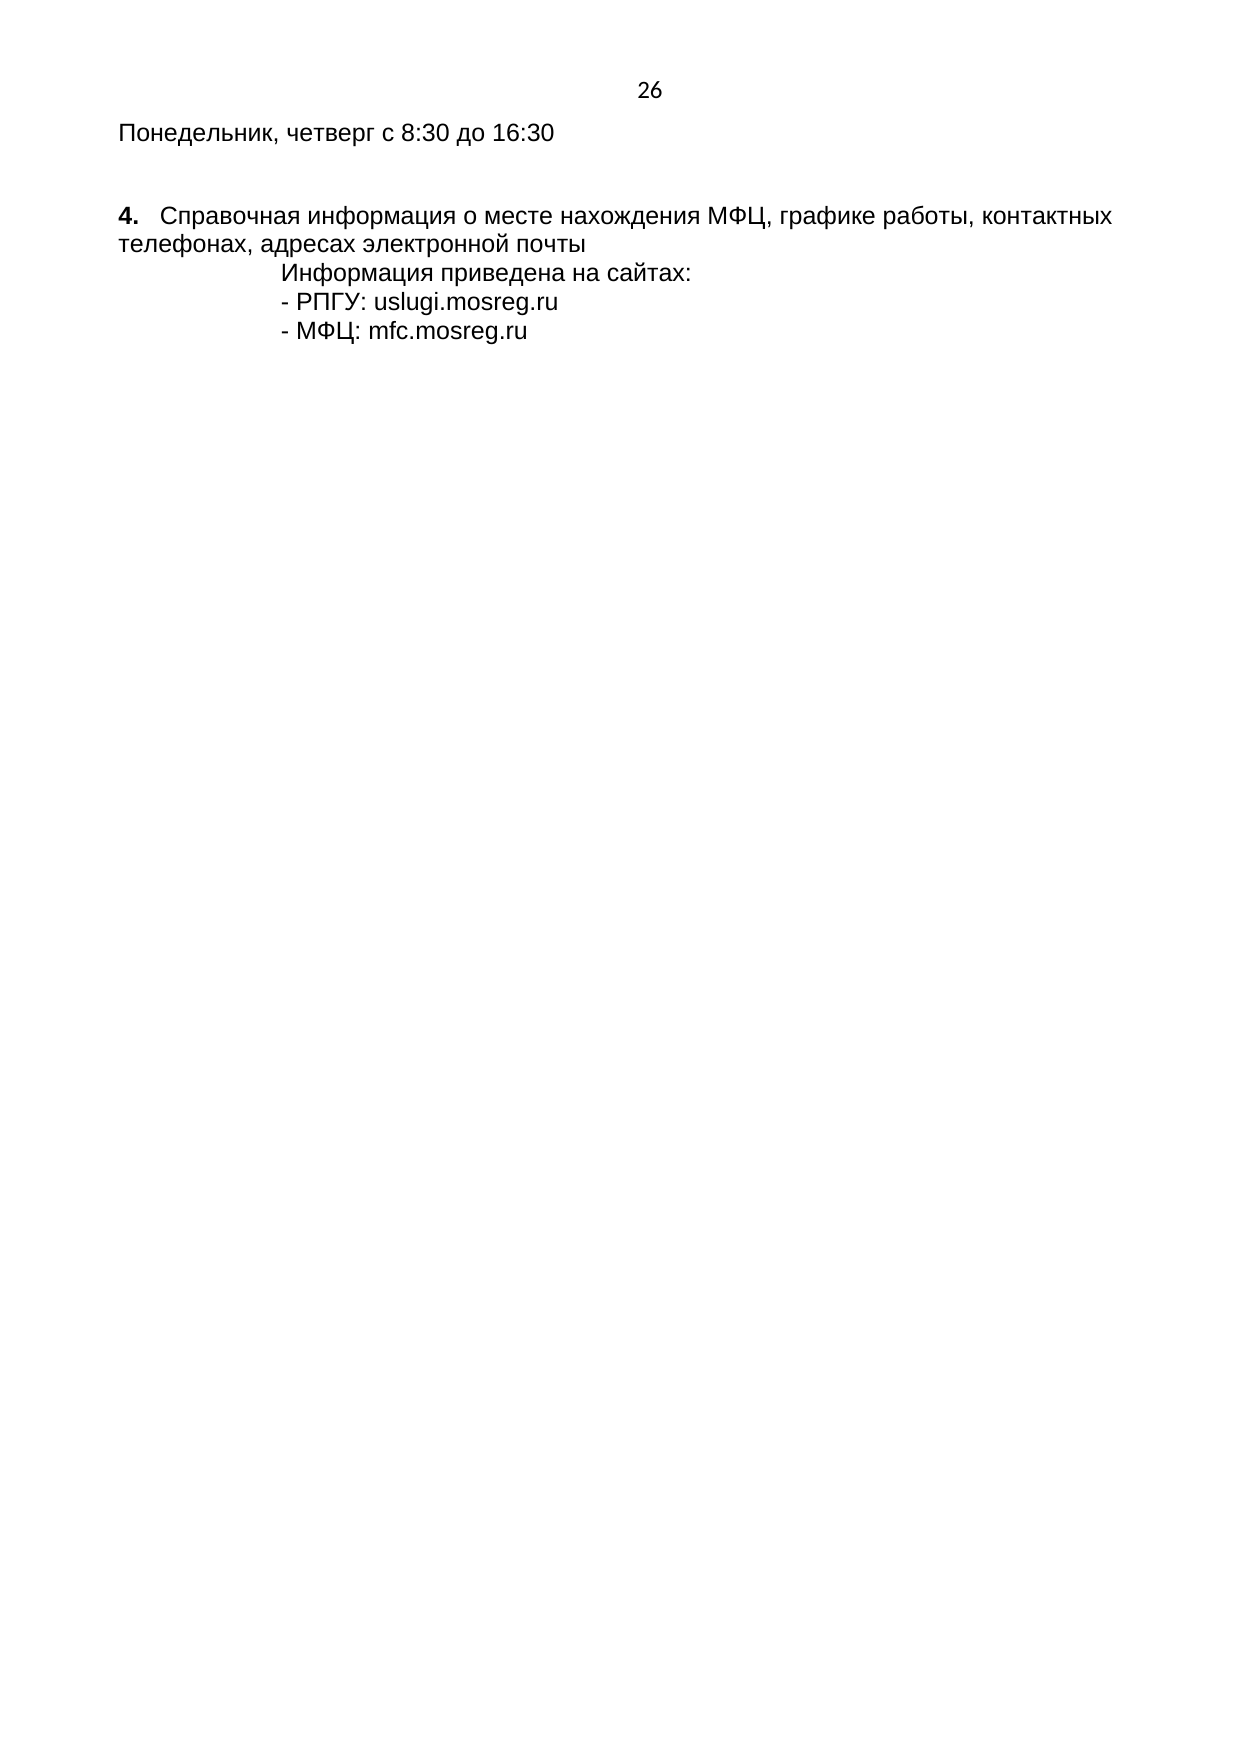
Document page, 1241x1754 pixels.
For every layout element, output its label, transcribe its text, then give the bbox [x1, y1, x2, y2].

text - МФЦ: mfc.mosreg.ru [281, 316, 1181, 344]
text Понедельник, четверг с 8:30 до 16:30 [118, 118, 1181, 147]
text - РПГУ: uslugi.mosreg.ru [281, 287, 1181, 316]
text Информация приведена на сайтах: [281, 258, 1181, 287]
list 4. Справочная информация о месте нахождения МФЦ, графике работы, контактных телефонах, адресах электронной почты [118, 201, 1181, 258]
